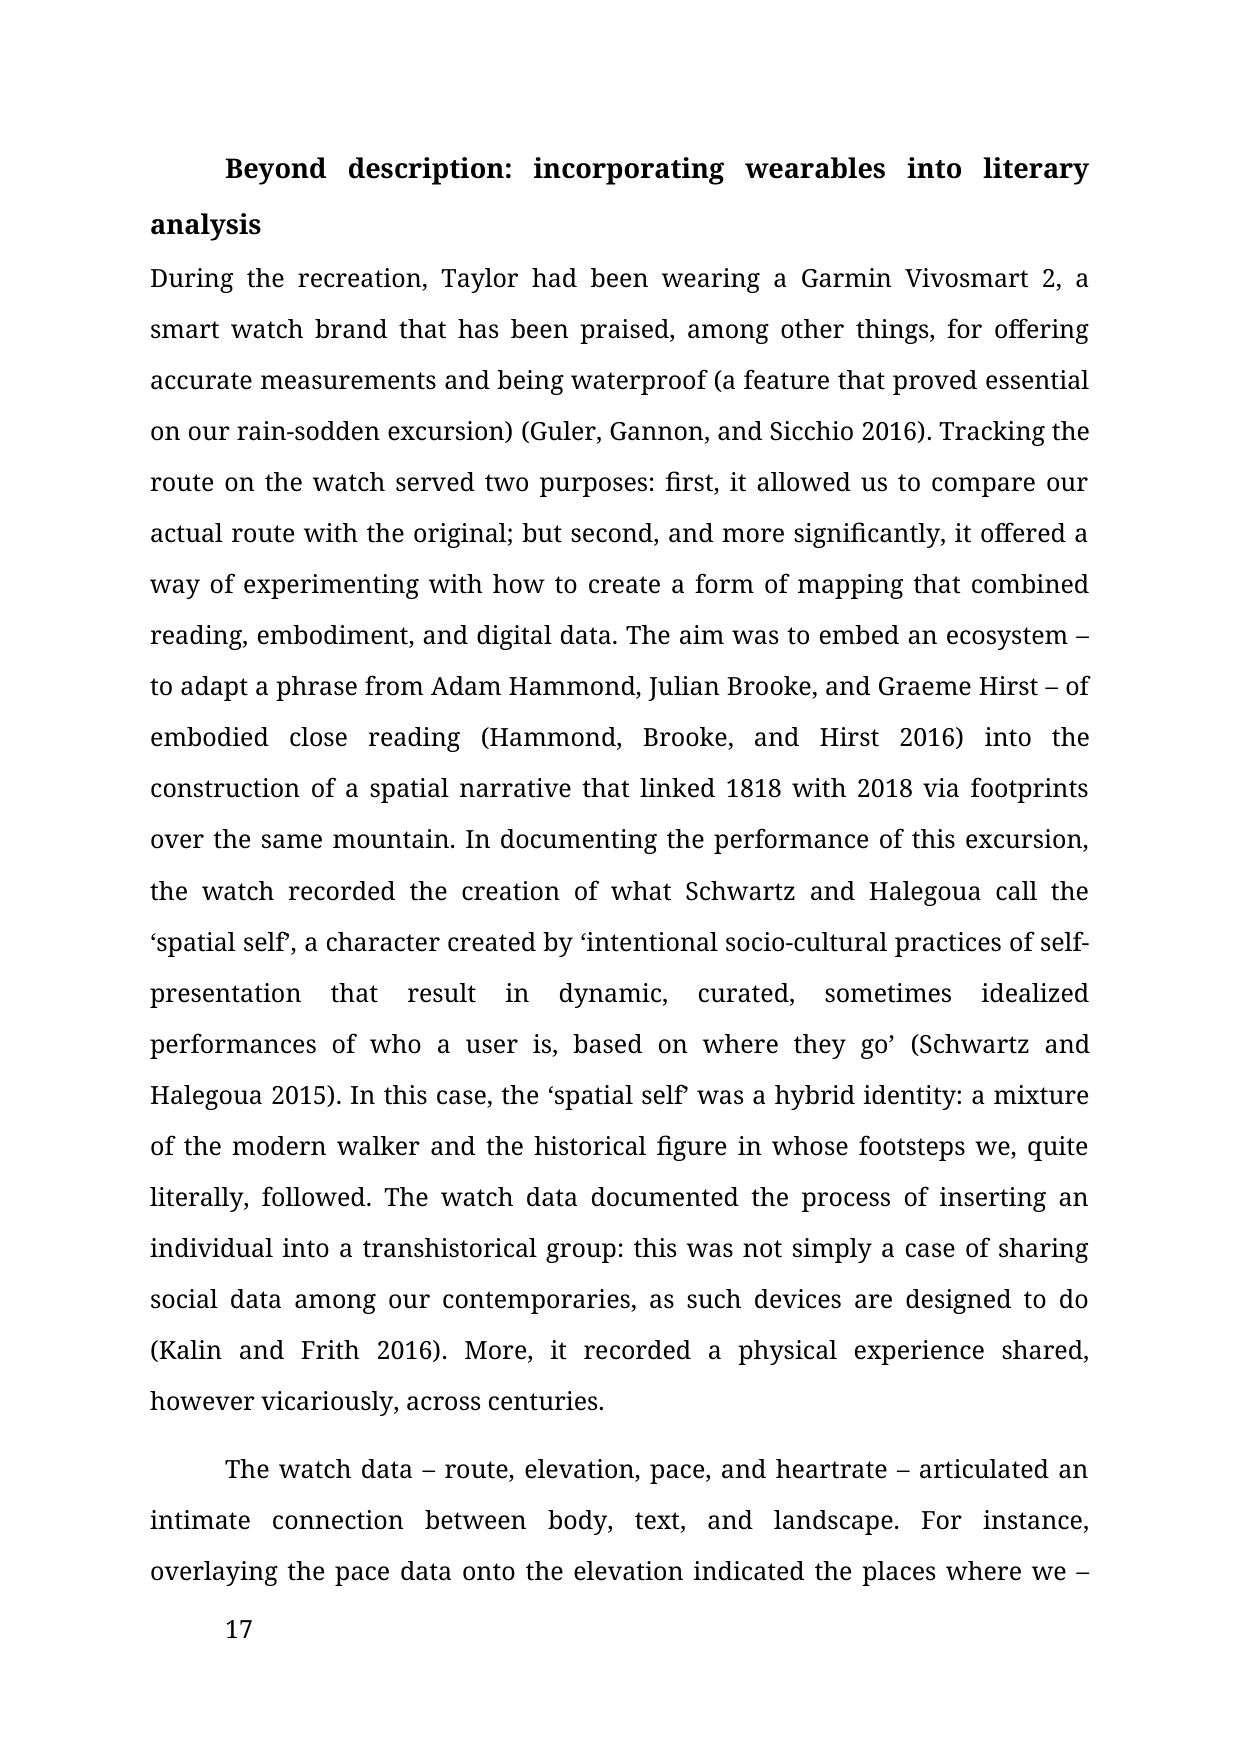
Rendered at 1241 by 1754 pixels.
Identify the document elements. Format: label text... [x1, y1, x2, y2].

subtitle Beyond description: incorporating wearables into literary analysis [150, 150, 1090, 242]
text During the recreation, Taylor had been wearing a Garmin Vivosmart 2, a smart watch brand that has been praised, among other things, for offering accurate measurements and being waterproof (a feature that proved essential on our rain-sodden excursion) (Guler, Gannon, and Sicchio 2016). Tracking the route on the watch served two purposes: first, it allowed us to compare our actual route with the original; but second, and more significantly, it offered a way of experimenting with how to create a form of mapping that combined reading, embodiment, and digital data. The aim was to embed an ecosystem – to adapt a phrase from Adam Hammond, Julian Brooke, and Graeme Hirst – of embodied close reading (Hammond, Brooke, and Hirst 2016) into the construction of a spatial narrative that linked 1818 with 2018 via footprints over the same mountain. In documenting the performance of this excursion, the watch recorded the creation of what Schwartz and Halegoua call the ‘spatial self’, a character created by ‘intentional socio-cultural practices of self-presentation that result in dynamic, curated, sometimes idealized performances of who a user is, based on where they go’ (Schwartz and Halegoua 2015). In this case, the ‘spatial self’ was a hybrid identity: a mixture of the modern walker and the historical figure in whose footsteps we, quite literally, followed. The watch data documented the process of inserting an individual into a transhistorical group: this was not simply a case of sharing social data among our contemporaries, as such devices are designed to do (Kalin and Frith 2016). More, it recorded a physical experience shared, however vicariously, across centuries. [150, 261, 1090, 1418]
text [150, 1451, 1090, 1587]
